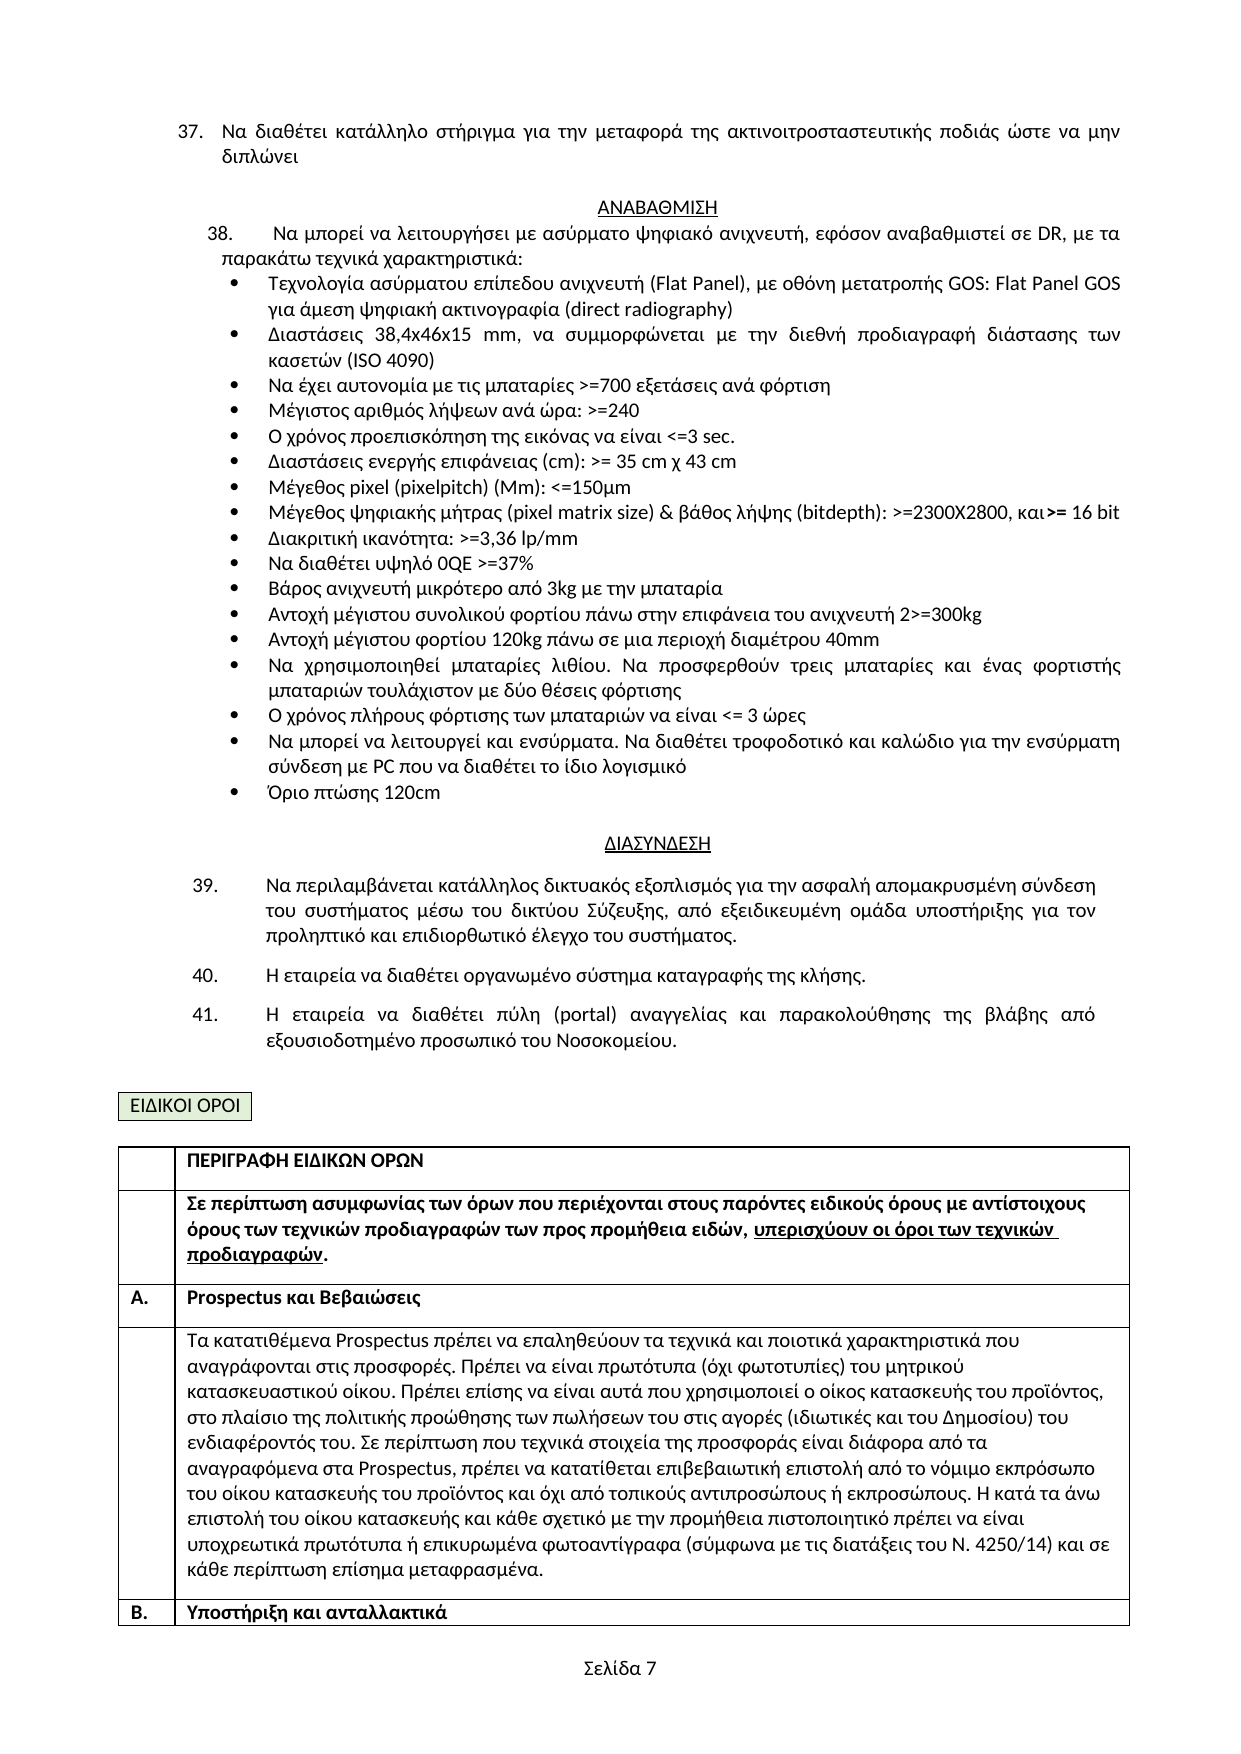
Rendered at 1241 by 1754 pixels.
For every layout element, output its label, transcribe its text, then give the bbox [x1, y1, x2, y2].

list Να διαθέτει κατάλληλο στήριγμα για την μεταφορά της ακτινοιτροσταστευτικής ποδιάς ώστε να μην διπλώνει [177, 118, 1122, 169]
list Διαστάσεις 38,4x46x15 mm, να συμμορφώνεται με την διεθνή προδιαγραφή διάστασης των κασετών (ISO 4090) [231, 321, 1122, 372]
list Τεχνολογία ασύρματου επίπεδου ανιχνευτή (Flat Panel), με οθόνη μετατροπής GOS: Flat Panel GOS για άμεση ψηφιακή ακτινογραφία (direct radiography) [231, 271, 1122, 321]
list Η εταιρεία να διαθέτει πύλη (portal) αναγγελίας και παρακολούθησης της βλάβης από εξουσιοδοτημένο προσωπικό του Νοσοκομείου. [192, 1001, 1097, 1052]
list Όριο πτώσης 120cm [231, 779, 1122, 804]
table_header [119, 1148, 174, 1189]
table_cell Prospectus και Βεβαιώσεις [176, 1285, 1129, 1327]
list Να έχει αυτονομία με τις μπαταρίες >=700 εξετάσεις ανά φόρτιση [231, 372, 1122, 398]
table_cell [119, 1328, 174, 1598]
list Να μπορεί να λειτουργεί και ενσύρματα. Να διαθέτει τροφοδοτικό και καλώδιο για την ενσύρματη σύνδεση με PC που να διαθέτει το ίδιο λογισμικό [231, 728, 1122, 779]
table_cell Τα κατατιθέμενα Prospectus πρέπει να επαληθεύουν τα τεχνικά και ποιοτικά χαρακτηριστικά που αναγράφονται στις προσφορές. Πρέπει να είναι πρωτότυπα (όχι φωτοτυπίες) του μητρικού κατασκευαστικού οίκου. Πρέπει επίσης να είναι αυτά που χρησιμοποιεί ο οίκος κατασκευής του προϊόντος, στο πλαίσιο της πολιτικής προώθησης των πωλήσεων του στις αγορές (ιδιωτικές και του Δημοσίου) του ενδιαφέροντός του. Σε περίπτωση που τεχνικά στοιχεία της προσφοράς είναι διάφορα από τα αναγραφόμενα στα Prospectus, πρέπει να κατατίθεται επιβεβαιωτική επιστολή από το νόμιμο εκπρόσωπο του οίκου κατασκευής του προϊόντος και όχι από τοπικούς αντιπροσώπους ή εκπροσώπους. Η κατά τα άνω επιστολή του οίκου κατασκευής και κάθε σχετικό με την προμήθεια πιστοποιητικό πρέπει να είναι υποχρεωτικά πρωτότυπα ή επικυρωμένα φωτοαντίγραφα (σύμφωνα με τις διατάξεις του Ν. 4250/14) και σε κάθε περίπτωση επίσημα μεταφρασμένα. [176, 1328, 1129, 1598]
table_cell Σε περίπτωση ασυμφωνίας των όρων που περιέχονται στους παρόντες ειδικούς όρους με αντίστοιχους όρους των τεχνικών προδιαγραφών των προς προμήθεια ειδών, υπερισχύουν οι όροι των τεχνικών προδιαγραφών. [176, 1191, 1129, 1283]
table_cell B. [119, 1600, 174, 1625]
list Διακριτική ικανότητα: >=3,36 lp/mm [231, 525, 1122, 550]
list Μέγεθος ψηφιακής μήτρας (pixel matrix size) & βάθος λήψης (bitdepth): >=2300X2800, και>= 16 bit [231, 499, 1122, 525]
list Να μπορεί να λειτουργήσει με ασύρματο ψηφιακό ανιχνευτή, εφόσον αναβαθμιστεί σε DR, με τα παρακάτω τεχνικά χαρακτηριστικά: [207, 220, 1122, 271]
list Διαστάσεις ενεργής επιφάνειας (cm): >= 35 cm χ 43 cm [231, 448, 1122, 474]
list Ο χρόνος προεπισκόπηση της εικόνας να είναι <=3 sec. [231, 423, 1122, 448]
list Η εταιρεία να διαθέτει οργανωμένο σύστημα καταγραφής της κλήσης. [192, 962, 1097, 987]
list Βάρος ανιχνευτή μικρότερο από 3kg με την μπαταρία [231, 576, 1122, 601]
text ΑΝΑΒΑΘΜΙΣΗ [193, 194, 1122, 220]
text ΔΙΑΣΥΝΔΕΣΗ [193, 830, 1122, 855]
table_header ΕΙΔΙΚΟΙ ΟΡΟΙ [119, 1093, 251, 1120]
list Να χρησιμοποιηθεί μπαταρίες λιθίου. Να προσφερθούν τρεις μπαταρίες και ένας φορτιστής μπαταριών τουλάχιστον με δύο θέσεις φόρτισης [231, 652, 1122, 703]
table_cell A. [119, 1285, 174, 1327]
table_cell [176, 1600, 1129, 1625]
list Μέγιστος αριθμός λήψεων ανά ώρα: >=240 [231, 398, 1122, 423]
list Αντοχή μέγιστου συνολικού φορτίου πάνω στην επιφάνεια του ανιχνευτή 2>=300kg [231, 601, 1122, 626]
list Αντοχή μέγιστου φορτίου 120kg πάνω σε μια περιοχή διαμέτρου 40mm [231, 626, 1122, 652]
list Μέγεθος pixel (pixelpitch) (Mm): <=150μm [231, 474, 1122, 499]
list Να διαθέτει υψηλό 0QE >=37% [231, 550, 1122, 576]
list Να περιλαμβάνεται κατάλληλος δικτυακός εξοπλισμός για την ασφαλή απομακρυσμένη σύνδεση του συστήματος μέσω του δικτύου Σύζευξης, από εξειδικευμένη ομάδα υποστήριξης για τον προληπτικό και επιδιορθωτικό έλεγχο του συστήματος. [192, 872, 1097, 948]
list Ο χρόνος πλήρους φόρτισης των μπαταριών να είναι <= 3 ώρες [231, 703, 1122, 728]
table_header ΠΕΡΙΓΡΑΦΗ ΕΙΔΙΚΩΝ ΟΡΩΝ [176, 1148, 1129, 1189]
table_cell [119, 1191, 174, 1283]
